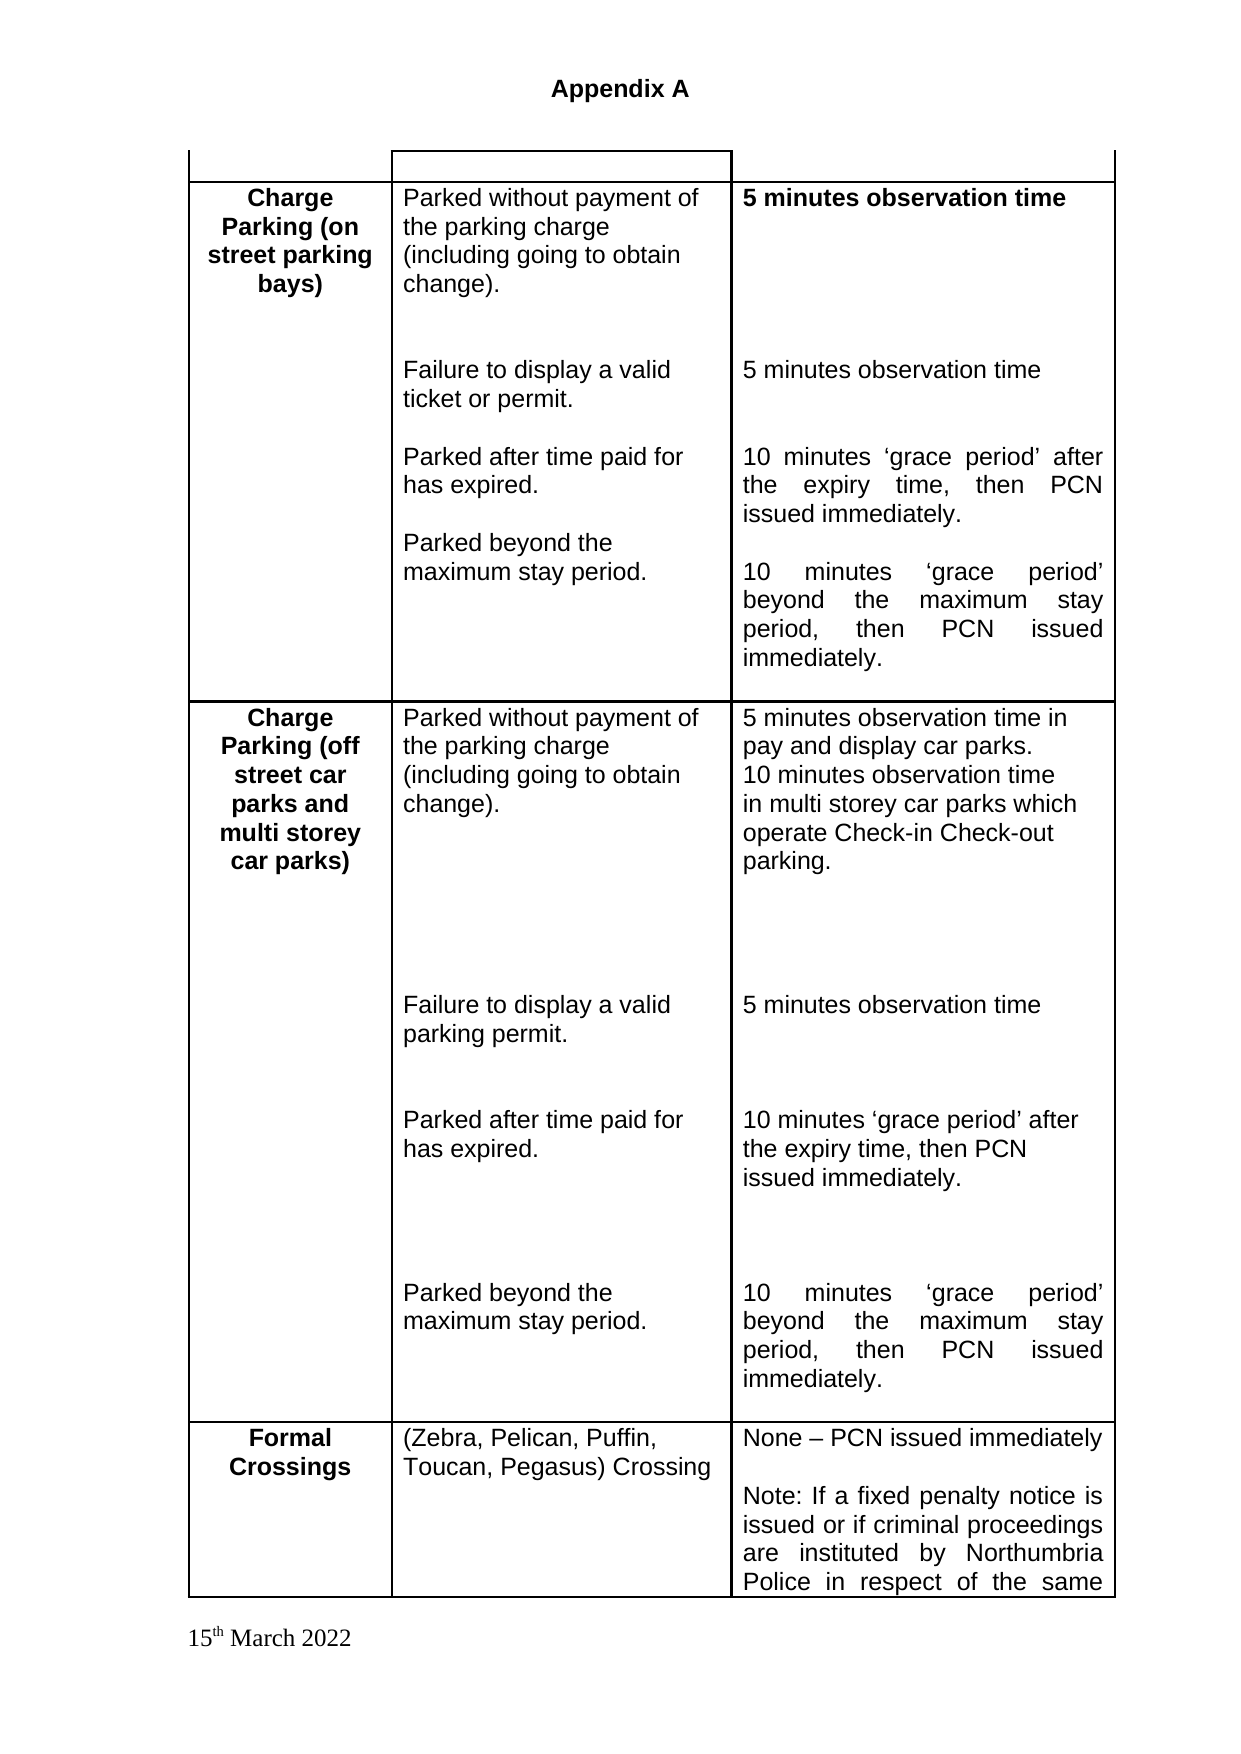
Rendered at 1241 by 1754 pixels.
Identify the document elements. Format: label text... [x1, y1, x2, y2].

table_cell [733, 1423, 1114, 1596]
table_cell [393, 152, 730, 181]
table_cell Parked without payment of the parking charge (including going to obtain change). Failure to display a valid ticket or permit. Parked after time paid for has expired. Parked beyond the maximum stay period. [393, 183, 730, 700]
table_cell 5 minutes observation time 5 minutes observation time 10 minutes ‘grace period’ after the expiry time, then PCN issued immediately. 10 minutes ‘grace period’ beyond the maximum stay period, then PCN issued immediately. [733, 183, 1114, 700]
table_cell Charge Parking (off street car parks and multi storey car parks) [190, 703, 391, 1421]
table_cell Parked without payment of the parking charge (including going to obtain change). Failure to display a valid parking permit. Parked after time paid for has expired. Parked beyond the maximum stay period. [393, 703, 730, 1421]
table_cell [733, 150, 1114, 181]
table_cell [393, 1423, 730, 1596]
table_cell Charge Parking (on street parking bays) [190, 183, 391, 700]
table_cell 5 minutes observation time in pay and display car parks. 10 minutes observation time in multi storey car parks which operate Check-in Check-out parking. 5 minutes observation time 10 minutes ‘grace period’ after the expiry time, then PCN issued immediately. 10 minutes ‘grace period’ beyond the maximum stay period, then PCN issued immediately. [733, 703, 1114, 1421]
table_cell Formal Crossings [190, 1423, 391, 1596]
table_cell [190, 150, 391, 181]
